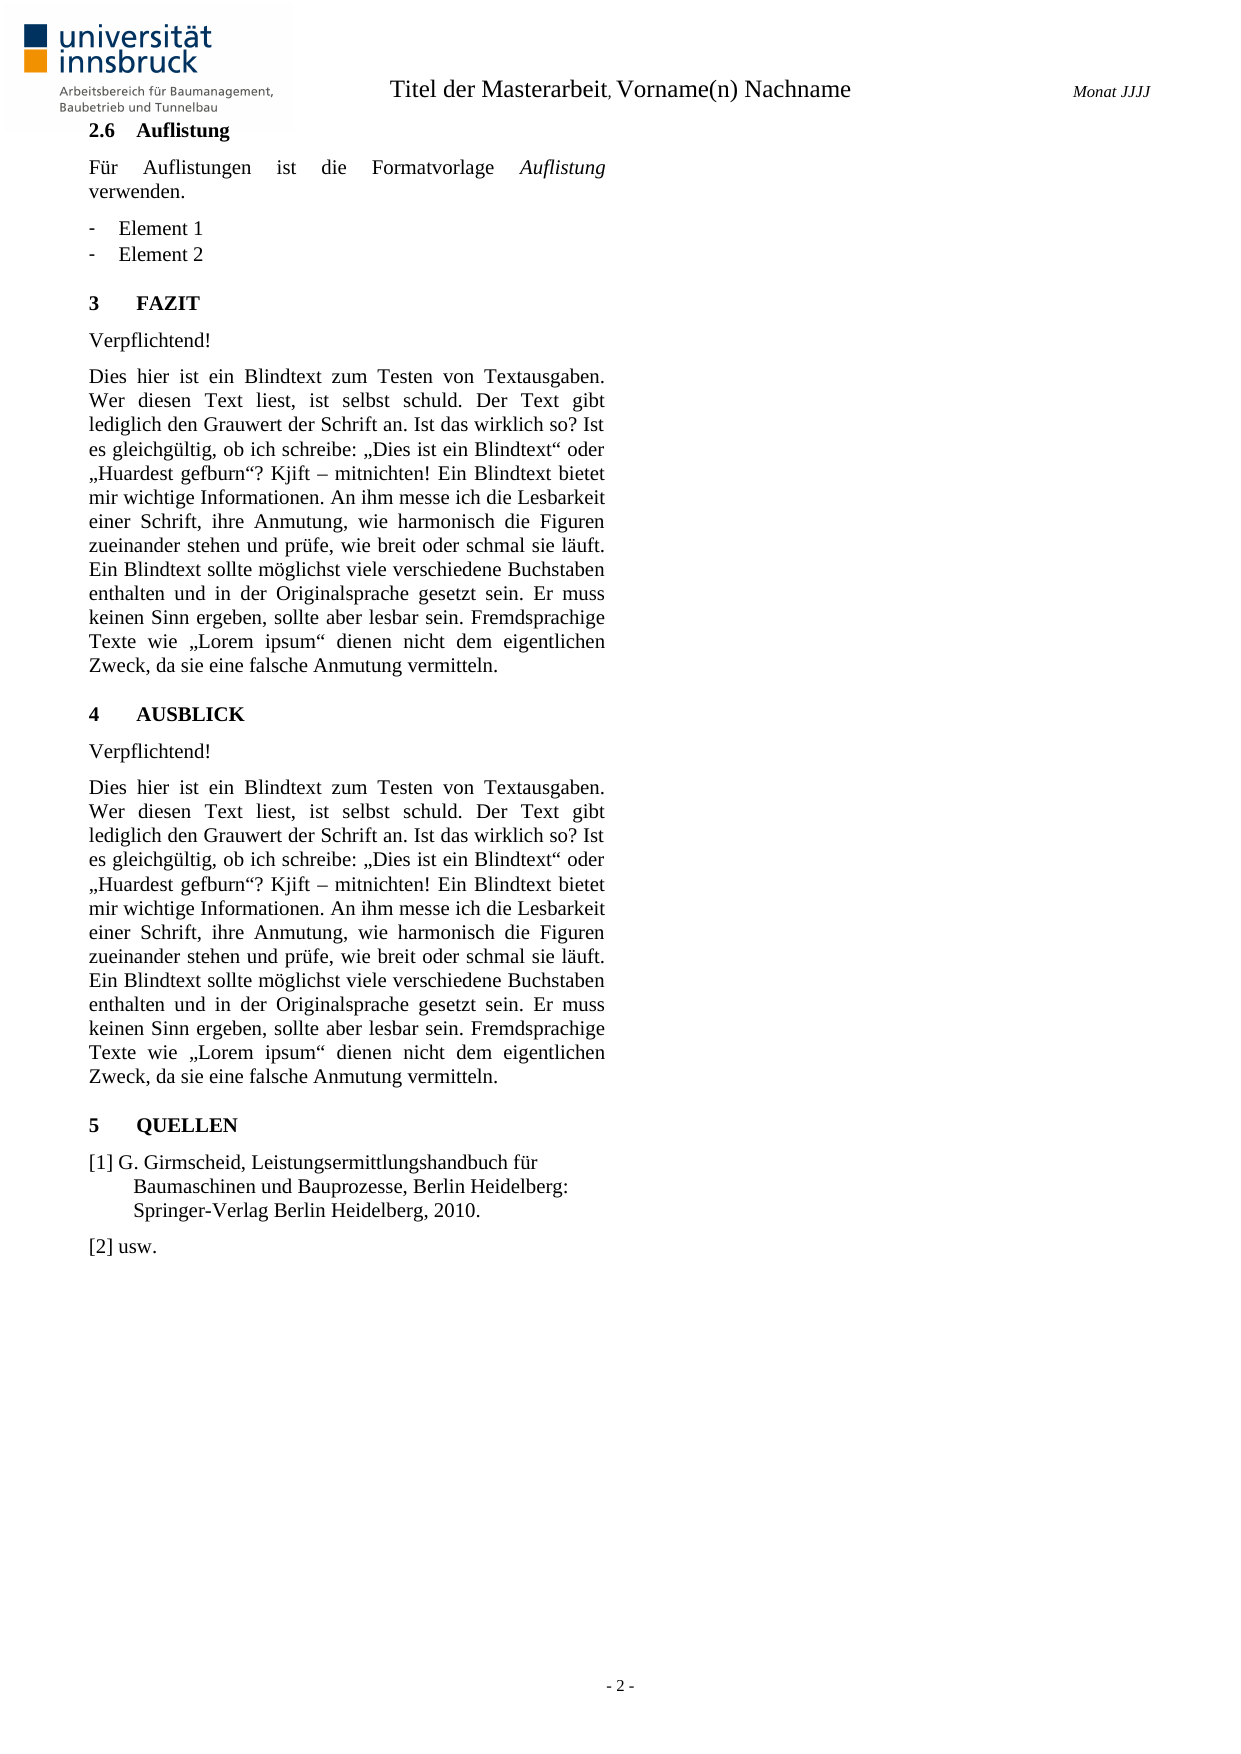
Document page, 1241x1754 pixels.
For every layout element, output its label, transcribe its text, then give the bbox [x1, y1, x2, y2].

picture [3, 3, 295, 132]
text [2] usw. [89, 1234, 605, 1258]
text Für Auflistungen ist die Formatvorlage Auflistung verwenden. [89, 155, 605, 203]
list Element 1 [89, 215, 605, 241]
list Element 2 [89, 241, 605, 266]
text Dies hier ist ein Blindtext zum Testen von Textausgaben. Wer diesen Text liest, ist selbst schuld. Der Text gibt lediglich den Grauwert der Schrift an. Ist das wirklich so? Ist es gleichgültig, ob ich schreibe: „Dies ist ein Blindtext“ oder „Huardest gefburn“? Kjift – mitnichten! Ein Blindtext bietet mir wichtige Informationen. An ihm messe ich die Lesbarkeit einer Schrift, ihre Anmutung, wie harmonisch die Figuren zueinander stehen und prüfe, wie breit oder schmal sie läuft. Ein Blindtext sollte möglichst viele verschiedene Buchstaben enthalten und in der Originalsprache gesetzt sein. Er muss keinen Sinn ergeben, sollte aber lesbar sein. Fremdsprachige Texte wie „Lorem ipsum“ dienen nicht dem eigentlichen Zweck, da sie eine falsche Anmutung vermitteln. [89, 775, 605, 1088]
text [1] G. Girmscheid, Leistungsermittlungshandbuch für Baumaschinen und Bauprozesse, Berlin Heidelberg: Springer-Verlag Berlin Heidelberg, 2010. [89, 1149, 605, 1222]
subtitle QUELLEN [89, 1113, 605, 1137]
text Verpflichtend! [89, 328, 605, 352]
text Dies hier ist ein Blindtext zum Testen von Textausgaben. Wer diesen Text liest, ist selbst schuld. Der Text gibt lediglich den Grauwert der Schrift an. Ist das wirklich so? Ist es gleichgültig, ob ich schreibe: „Dies ist ein Blindtext“ oder „Huardest gefburn“? Kjift – mitnichten! Ein Blindtext bietet mir wichtige Informationen. An ihm messe ich die Lesbarkeit einer Schrift, ihre Anmutung, wie harmonisch die Figuren zueinander stehen und prüfe, wie breit oder schmal sie läuft. Ein Blindtext sollte möglichst viele verschiedene Buchstaben enthalten und in der Originalsprache gesetzt sein. Er muss keinen Sinn ergeben, sollte aber lesbar sein. Fremdsprachige Texte wie „Lorem ipsum“ dienen nicht dem eigentlichen Zweck, da sie eine falsche Anmutung vermitteln. [89, 364, 605, 677]
subtitle FAZIT [89, 291, 605, 315]
text Verpflichtend! [89, 739, 605, 763]
subtitle AUSBLICK [89, 702, 605, 726]
subtitle Auflistung [89, 118, 605, 142]
